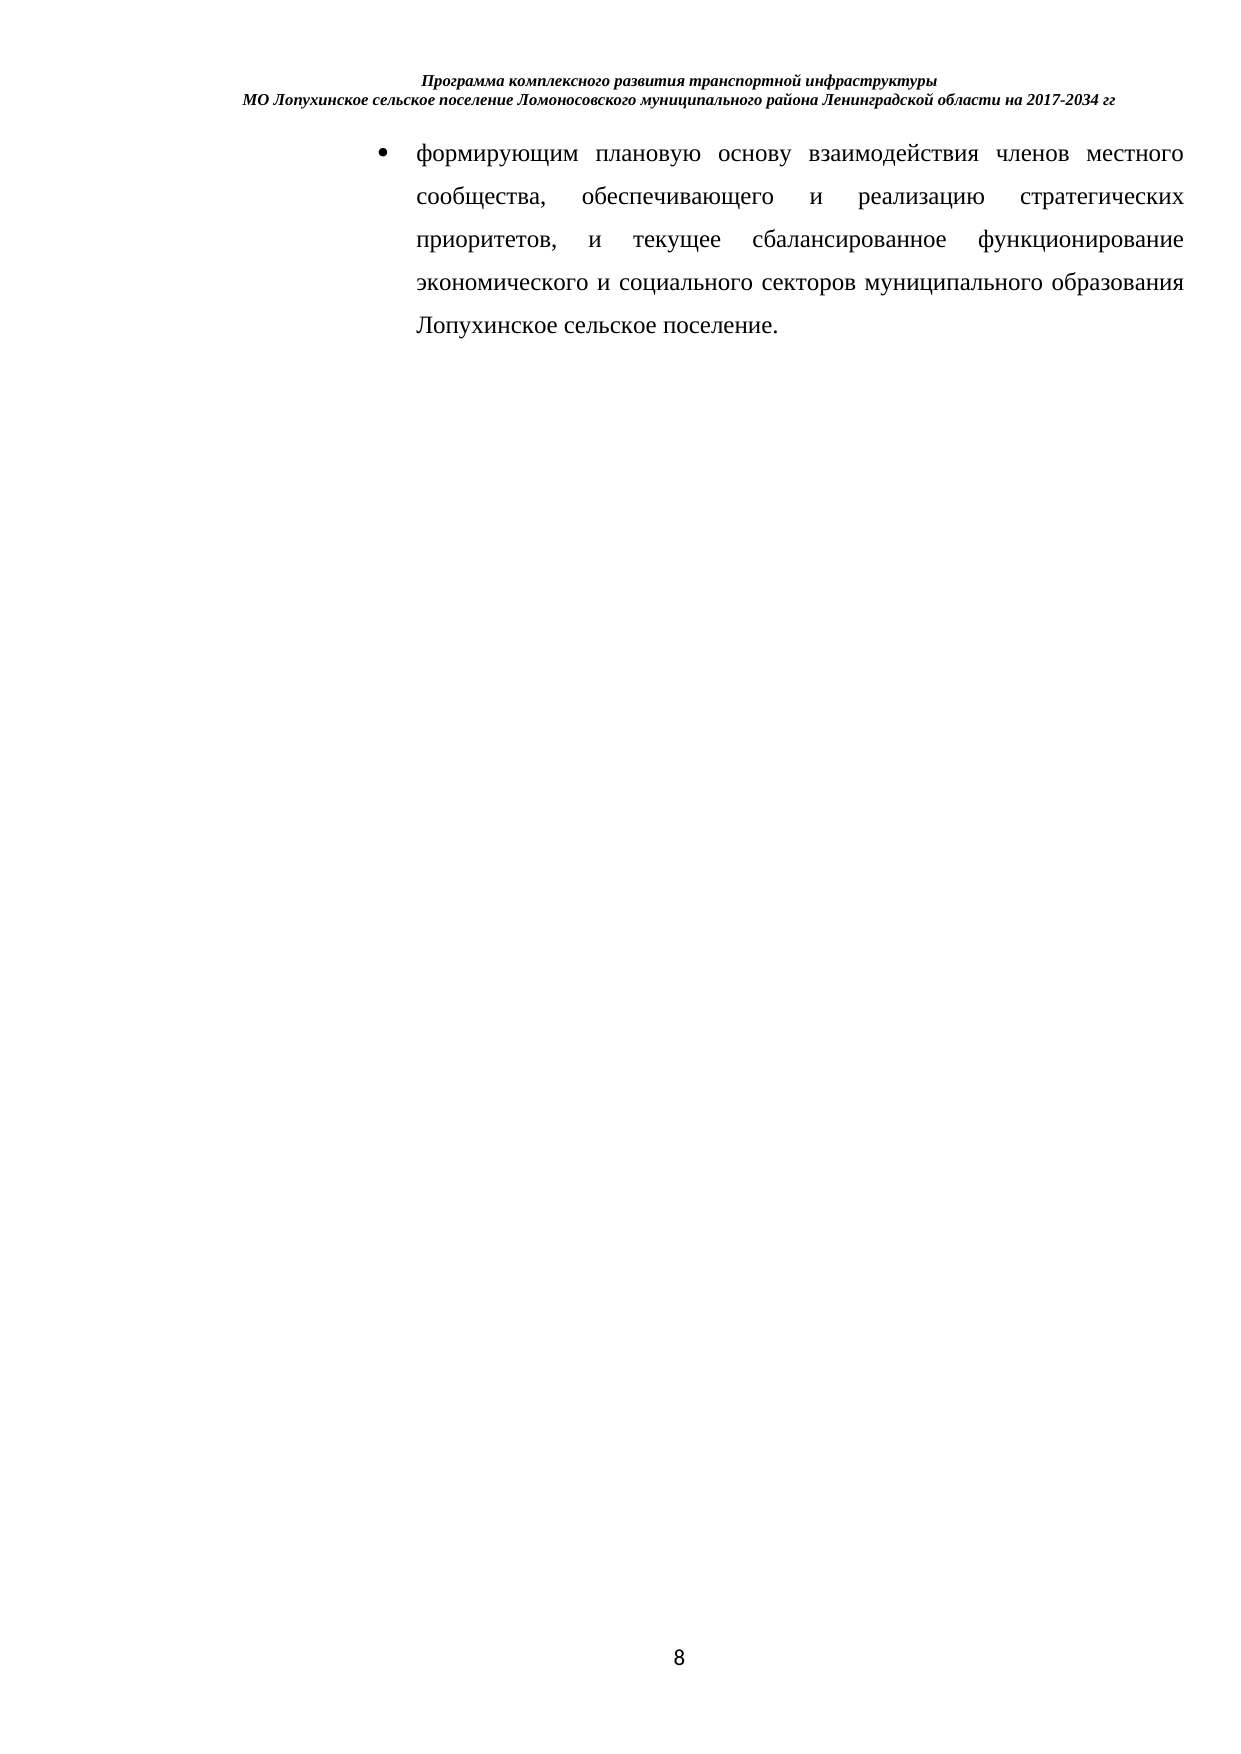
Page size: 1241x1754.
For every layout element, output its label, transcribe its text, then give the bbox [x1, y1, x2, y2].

list формирующим плановую основу взаимодействия членов местного сообщества, обеспечивающего и реализацию стратегических приоритетов, и текущее сбалансированное функционирование экономического и социального секторов муниципального образования Лопухинское сельское поселение. [378, 138, 1184, 339]
